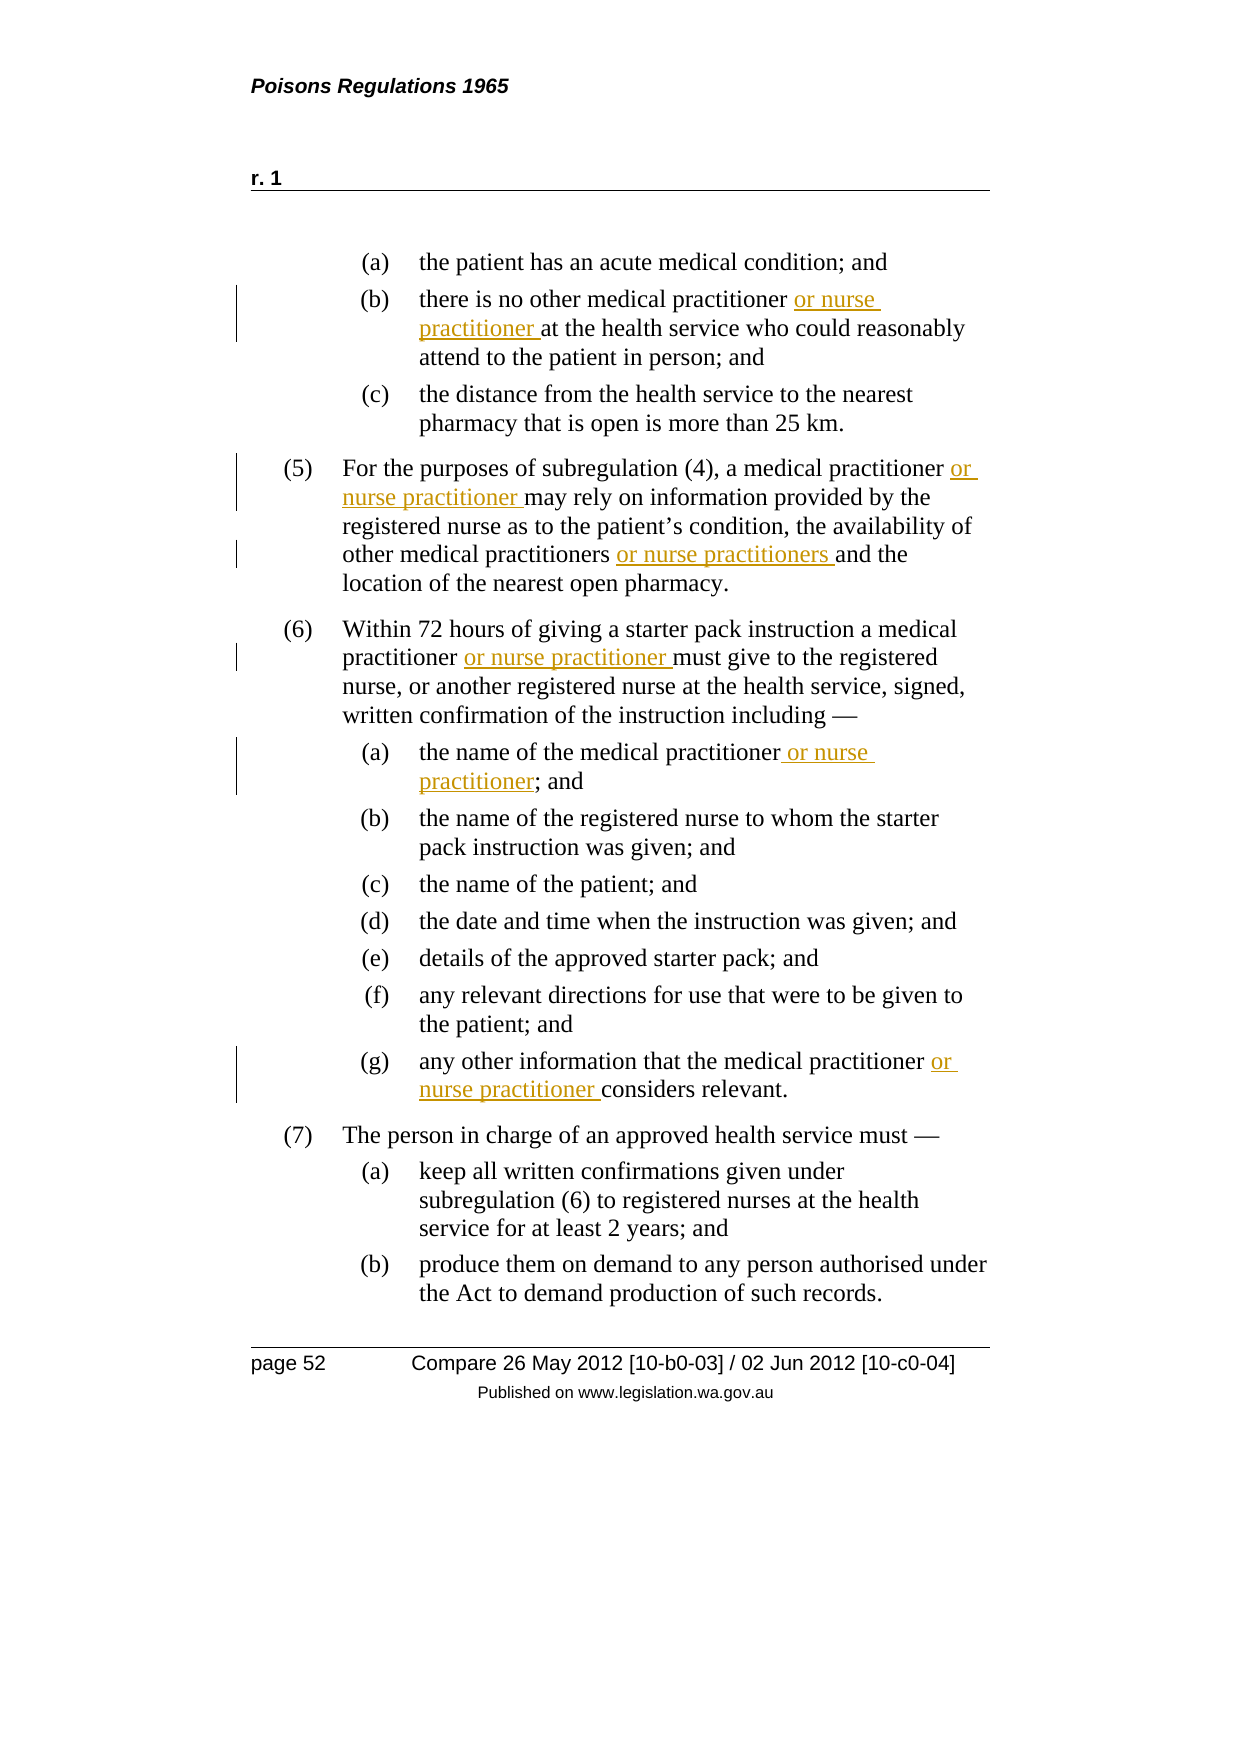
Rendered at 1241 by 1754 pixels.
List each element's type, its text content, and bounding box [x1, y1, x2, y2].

text (6) Within 72 hours of giving a starter pack instruction a medical practitioner must give to the registered nurse, or another registered nurse at the health service, signed, written confirmation of the instruction including — [251, 614, 990, 729]
text (e) details of the approved starter pack; and [251, 943, 990, 972]
text (f) any relevant directions for use that were to be given to the patient; and [251, 980, 990, 1037]
text (b) produce them on demand to any person authorised under the Act to demand production of such records. [251, 1249, 990, 1307]
text (a) the name of the medical practitioner; and [251, 737, 990, 794]
text (d) the date and time when the instruction was given; and [251, 906, 990, 934]
text (a) keep all written confirmations given under subregulation (6) to registered nurses at the health service for at least 2 years; and [251, 1156, 990, 1242]
text (c) the distance from the health service to the nearest pharmacy that is open is more than 25 km. [251, 379, 990, 437]
text (b) the name of the registered nurse to whom the starter pack instruction was given; and [251, 803, 990, 860]
text (g) any other information that the medical practitioner considers relevant. [251, 1046, 990, 1103]
text (7) The person in charge of an approved health service must — [251, 1120, 990, 1149]
text (a) the patient has an acute medical condition; and [251, 247, 990, 276]
text (5) For the purposes of subregulation (4), a medical practitioner may rely on information provided by the registered nurse as to the patient’s condition, the availability of other medical practitioners and the location of the nearest open pharmacy. [251, 453, 990, 597]
text (b) there is no other medical practitioner at the health service who could reasonably attend to the patient in person; and [251, 284, 990, 371]
text (c) the name of the patient; and [251, 869, 990, 897]
